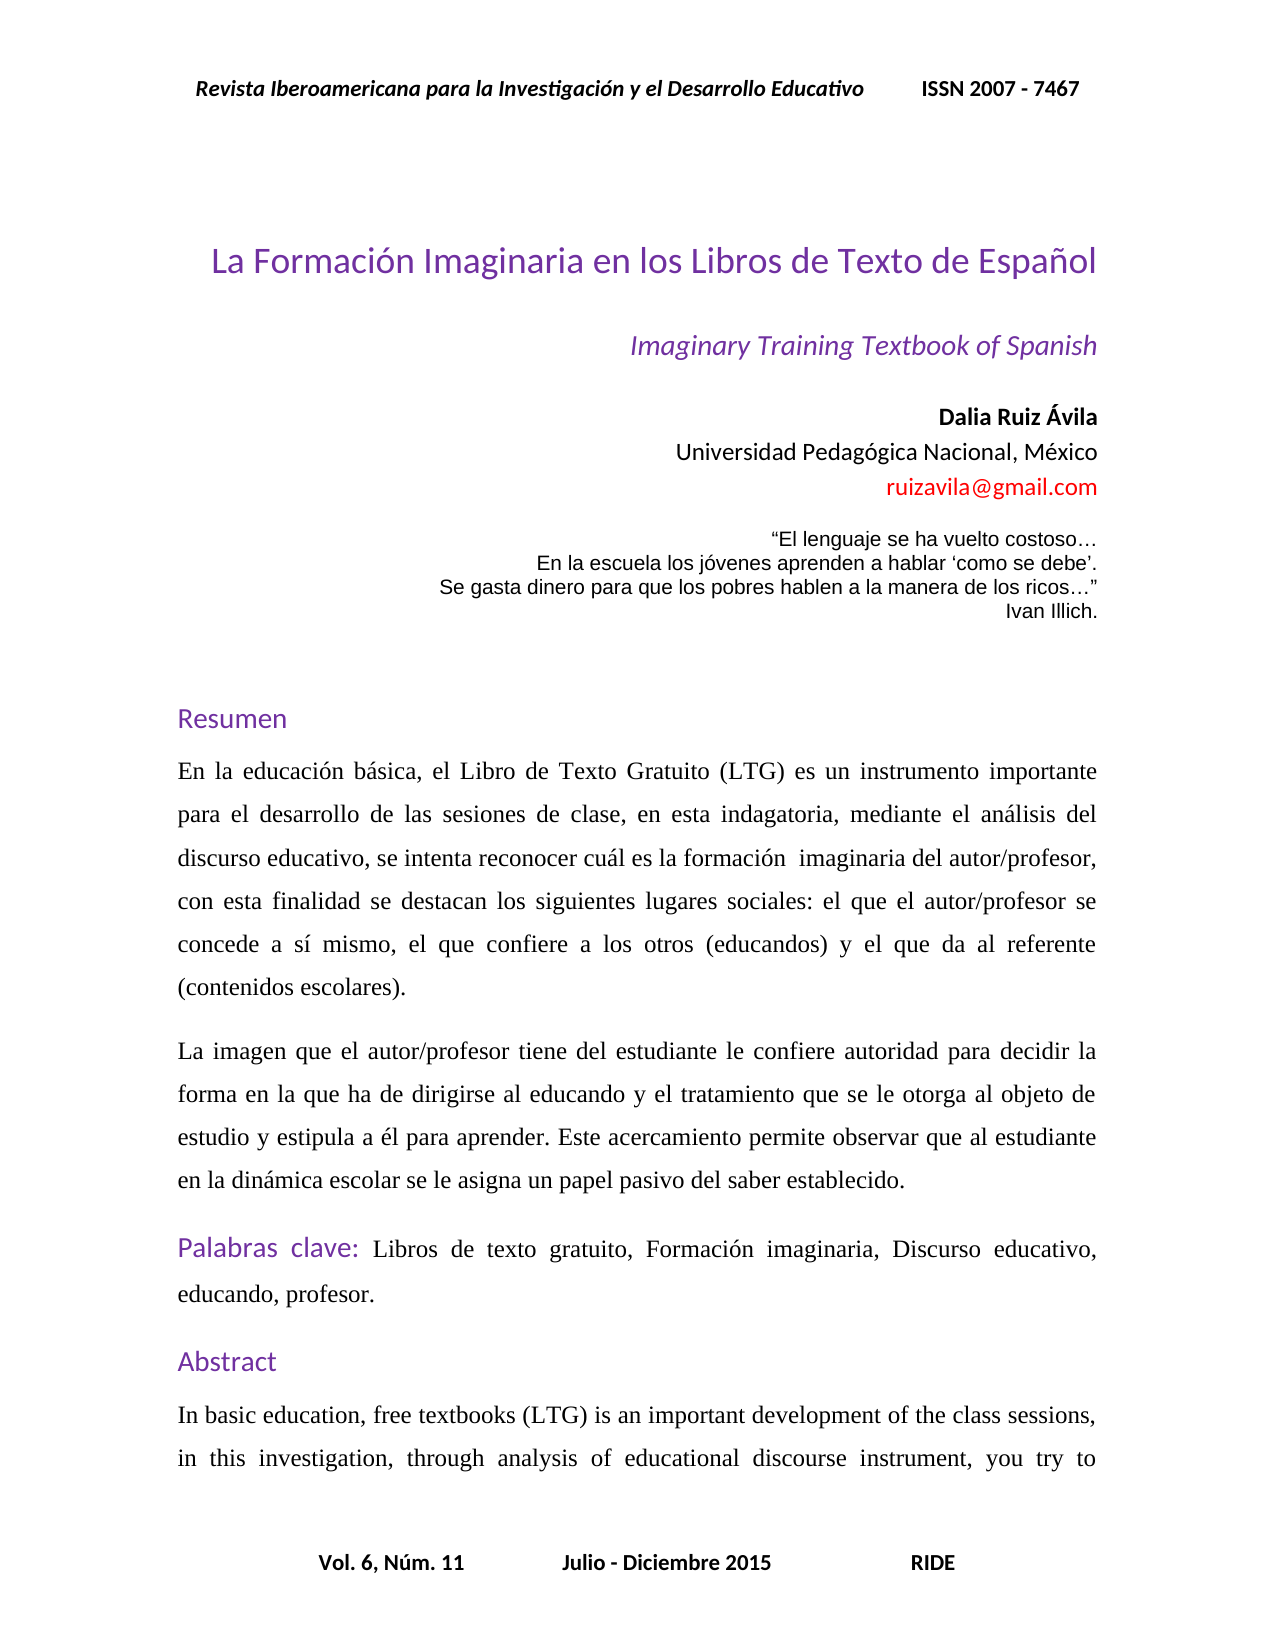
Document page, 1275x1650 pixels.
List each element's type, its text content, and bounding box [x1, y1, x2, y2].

text Resumen [177, 700, 1098, 736]
text Palabras clave: Libros de texto gratuito, Formación imaginaria, Discurso educativo, educando, profesor. [177, 1229, 1098, 1308]
text Dalia Ruiz Ávila Universidad Pedagógica Nacional, México ruizavila@gmail.com [177, 401, 1098, 502]
text Se gasta dinero para que los pobres hablen a la manera de los ricos…” [177, 575, 1098, 599]
text Ivan Illich. [177, 599, 1098, 623]
text En la educación básica, el Libro de Texto Gratuito (LTG) es un instrumento importante para el desarrollo de las sesiones de clase, en esta indagatoria, mediante el análisis del discurso educativo, se intenta reconocer cuál es la formación imaginaria del autor/profesor, con esta finalidad se destacan los siguientes lugares sociales: el que el autor/profesor se concede a sí mismo, el que confiere a los otros (educandos) y el que da al referente (contenidos escolares). [177, 756, 1098, 1001]
text La imagen que el autor/profesor tiene del estudiante le confiere autoridad para decidir la forma en la que ha de dirigirse al educando y el tratamiento que se le otorga al objeto de estudio y estipula a él para aprender. Este acercamiento permite observar que al estudiante en la dinámica escolar se le asigna un papel pasivo del saber establecido. [177, 1036, 1098, 1194]
text En la escuela los jóvenes aprenden a hablar ‘como se debe’. [177, 551, 1098, 575]
text “El lenguaje se ha vuelto costoso… [177, 527, 1098, 551]
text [177, 1400, 1098, 1472]
text Abstract [177, 1343, 1098, 1379]
text Imaginary Training Textbook of Spanish [177, 327, 1098, 362]
text La Formación Imaginaria en los Libros de Texto de Español [177, 237, 1098, 283]
